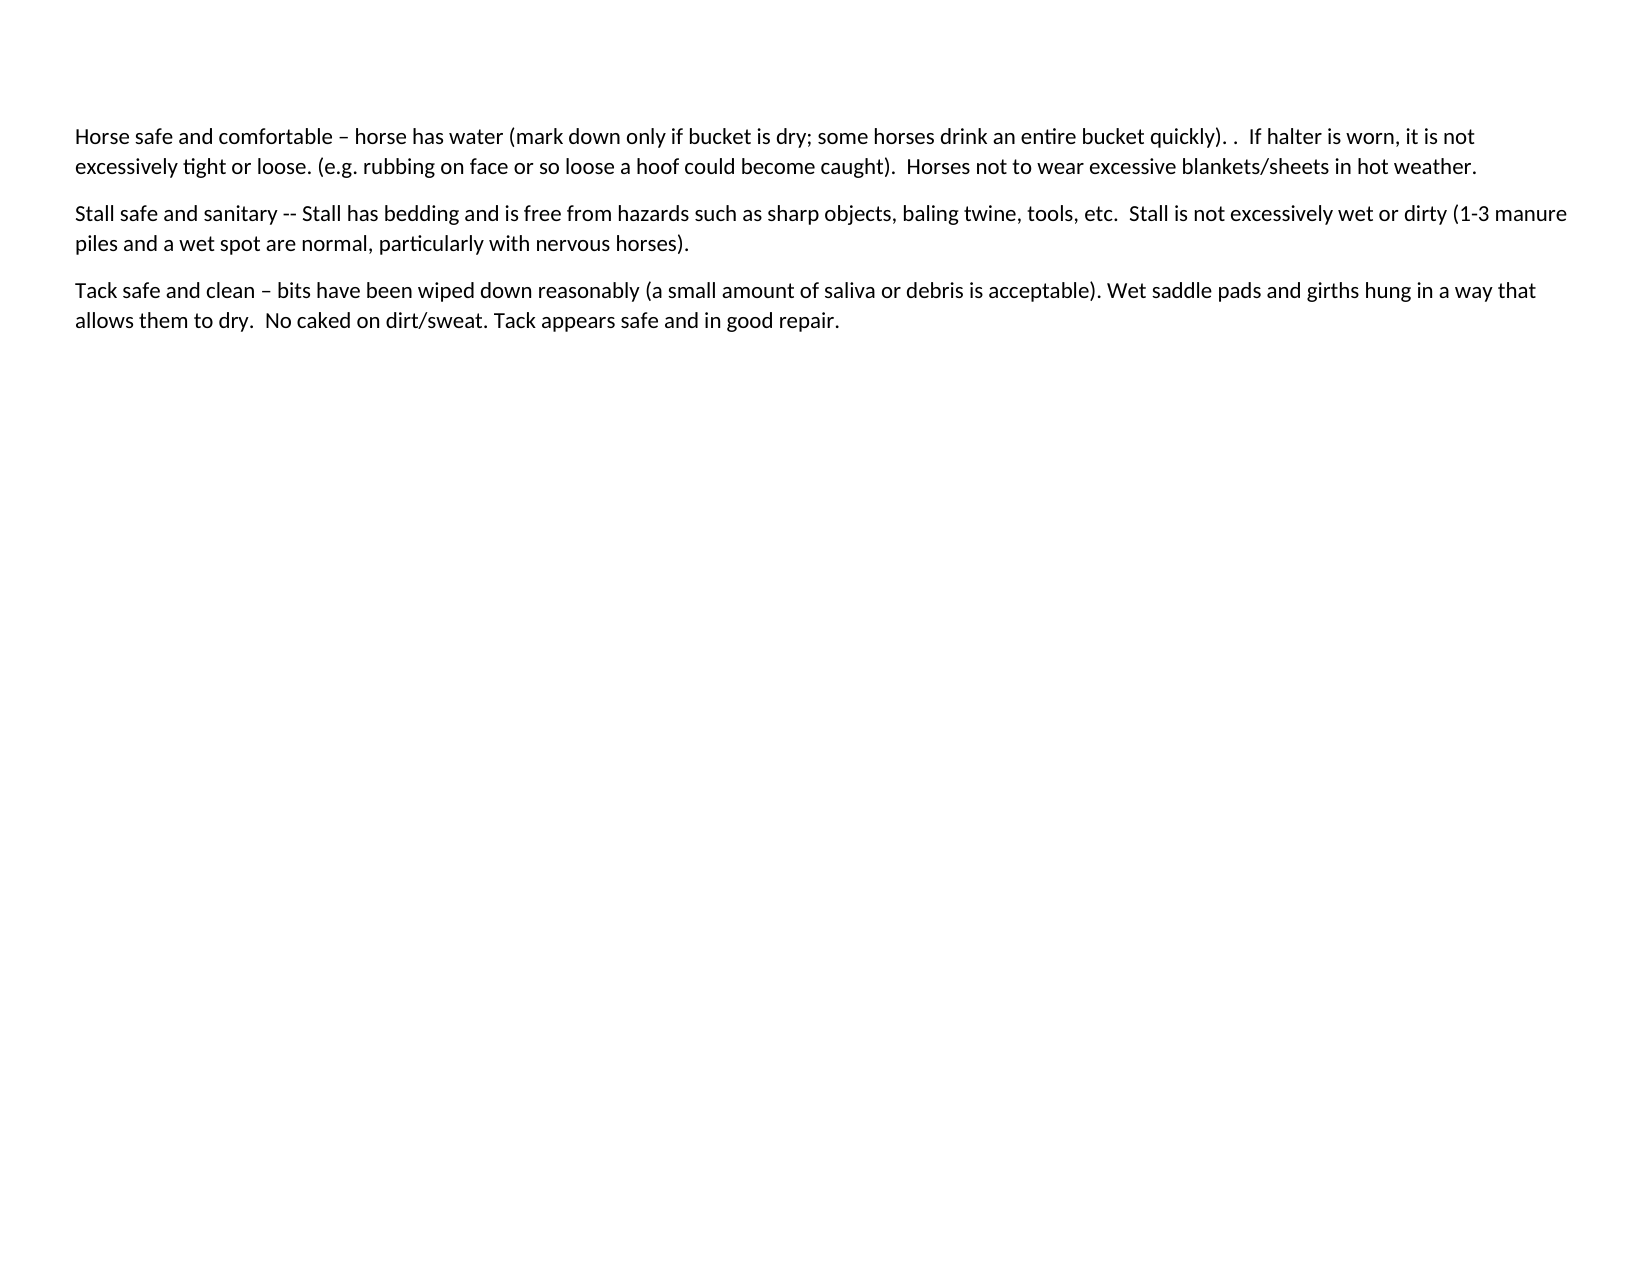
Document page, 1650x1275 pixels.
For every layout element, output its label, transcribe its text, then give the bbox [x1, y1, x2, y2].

text Stall safe and sanitary -- Stall has bedding and is free from hazards such as sharp objects, baling twine, tools, etc. Stall is not excessively wet or dirty (1-3 manure piles and a wet spot are normal, particularly with nervous horses). [75, 199, 1575, 257]
text Horse safe and comfortable – horse has water (mark down only if bucket is dry; some horses drink an entire bucket quickly). . If halter is worn, it is not excessively tight or loose. (e.g. rubbing on face or so loose a hoof could become caught). Horses not to wear excessive blankets/sheets in hot weather. [75, 122, 1575, 180]
text Tack safe and clean – bits have been wiped down reasonably (a small amount of saliva or debris is acceptable). Wet saddle pads and girths hung in a way that allows them to dry. No caked on dirt/sweat. Tack appears safe and in good repair. [75, 276, 1575, 334]
